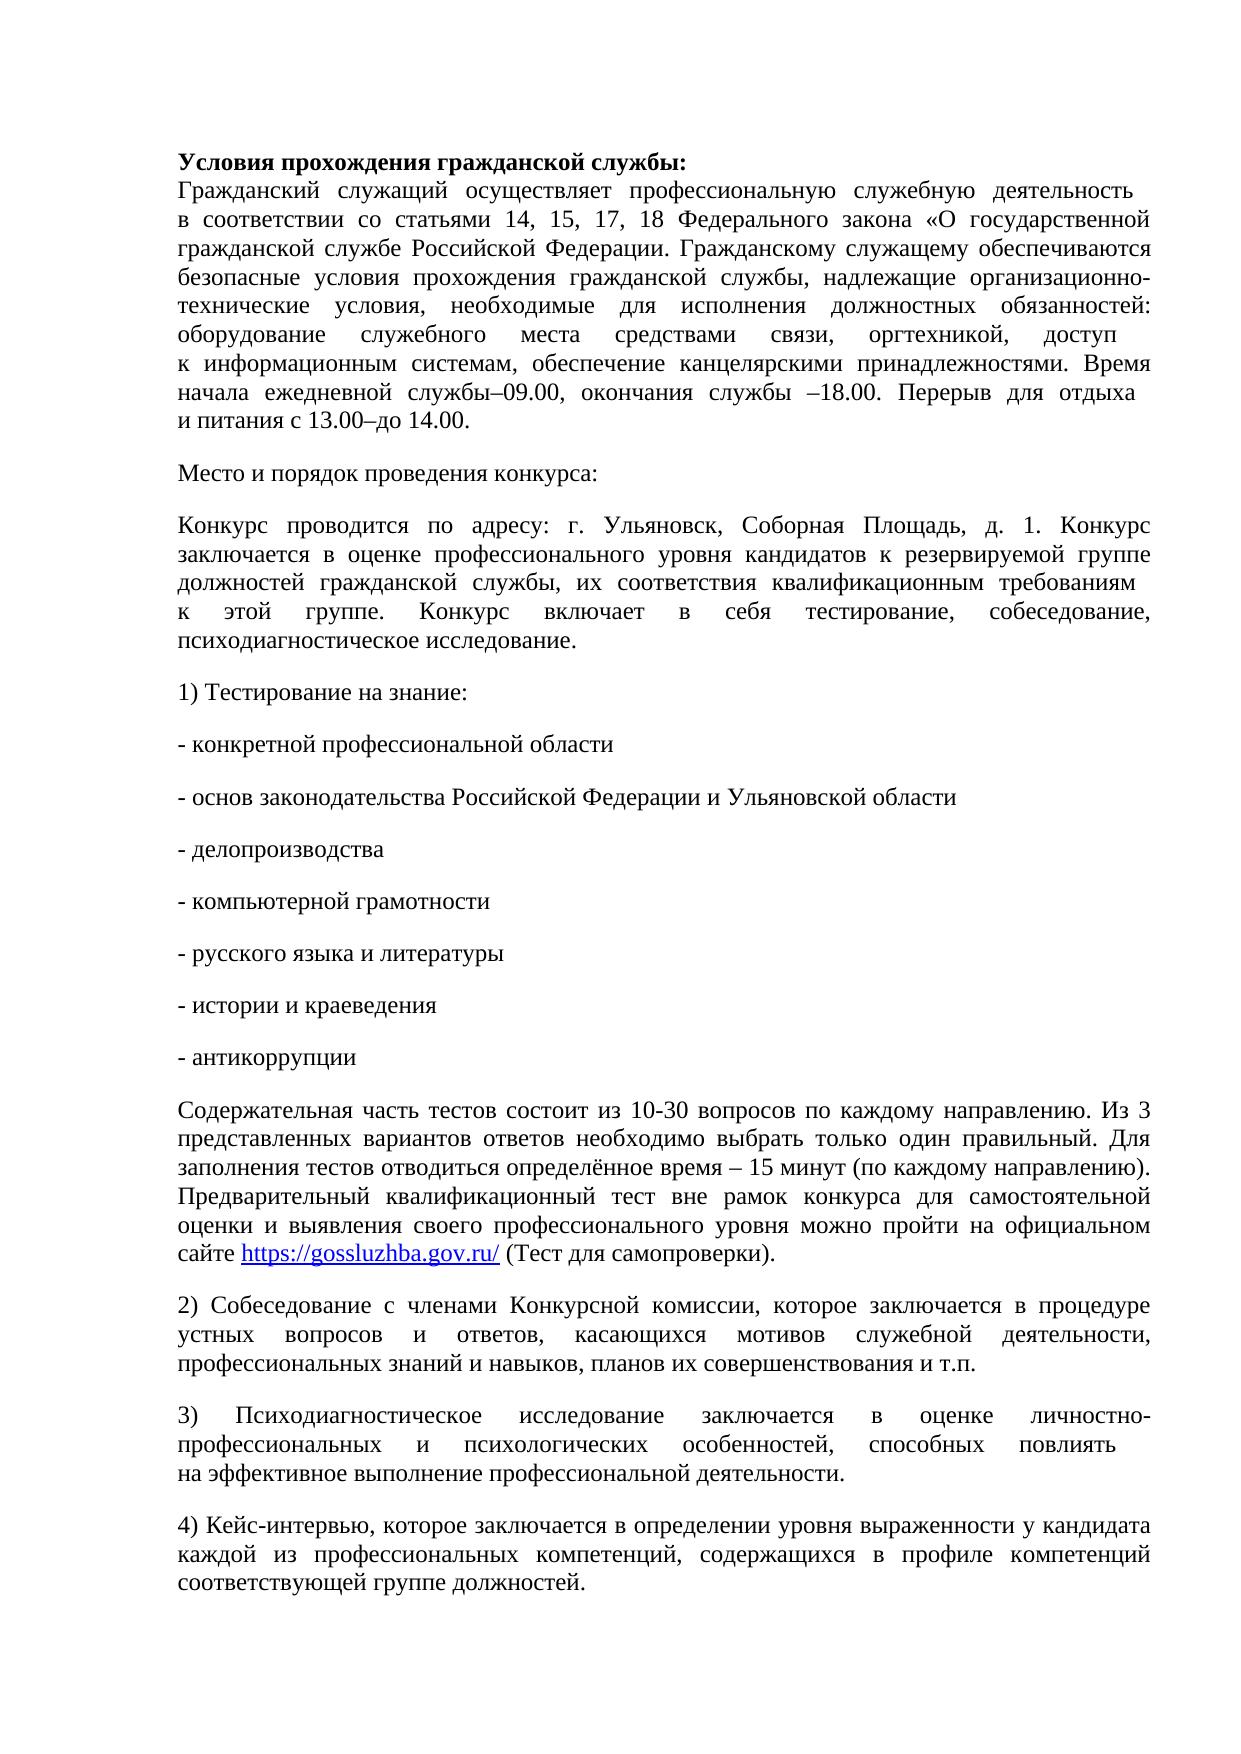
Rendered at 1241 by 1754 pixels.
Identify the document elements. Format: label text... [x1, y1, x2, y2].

text Условия прохождения гражданской службы: [177, 147, 1152, 176]
text - антикоррупции [177, 1042, 1152, 1071]
text Место и порядок проведения конкурса: [177, 458, 1152, 487]
text Конкурс проводится по адресу: г. Ульяновск, Соборная Площадь, д. 1. Конкурс заключается в оценке профессионального уровня кандидатов к резервируемой группе должностей гражданской службы, их соответствия квалификационным требованиям к этой группе. Конкурс включает в себя тестирование, собеседование, психодиагностическое исследование. [177, 510, 1152, 654]
text 2) Собеседование с членами Конкурсной комиссии, которое заключается в процедуре устных вопросов и ответов, касающихся мотивов служебной деятельности, профессиональных знаний и навыков, планов их совершенствования и т.п. [177, 1291, 1152, 1377]
text 3) Психодиагностическое исследование заключается в оценке личностно-профессиональных и психологических особенностей, способных повлиять на эффективное выполнение профессиональной деятельности. [177, 1400, 1152, 1487]
text - компьютерной грамотности [177, 886, 1152, 915]
text 4) Кейс-интервью, которое заключается в определении уровня выраженности у кандидата каждой из профессиональных компетенций, содержащихся в профиле компетенций соответствующей группе должностей. [177, 1567, 1152, 1596]
text - русского языка и литературы [177, 938, 1152, 967]
text - истории и краеведения [177, 990, 1152, 1019]
text - основ законодательства Российской Федерации и Ульяновской области [177, 782, 1152, 810]
text 1) Тестирование на знание: [177, 677, 1152, 706]
text - конкретной профессиональной области [177, 729, 1152, 758]
text - делопроизводства [177, 834, 1152, 862]
text Содержательная часть тестов состоит из 10-30 вопросов по каждому направлению. Из 3 представленных вариантов ответов необходимо выбрать только один правильный. Для заполнения тестов отводиться определённое время – 15 минут (по каждому направлению). Предварительный квалификационный тест вне рамок конкурса для самостоятельной оценки и выявления своего профессионального уровня можно пройти на официальном сайте https://gossluzhba.gov.ru/ (Тест для самопроверки). [177, 1095, 1152, 1267]
text Гражданский служащий осуществляет профессиональную служебную деятельность в соответствии со статьями 14, 15, 17, 18 Федерального закона «О государственной гражданской службе Российской Федерации. Гражданскому служащему обеспечиваются безопасные условия прохождения гражданской службы, надлежащие организационно-технические условия, необходимые для исполнения должностных обязанностей: оборудование служебного места средствами связи, оргтехникой, доступ к информационным системам, обеспечение канцелярскими принадлежностями. Время начала ежедневной службы–09.00, окончания службы –18.00. Перерыв для отдыха и питания с 13.00–до 14.00. [177, 176, 1152, 434]
